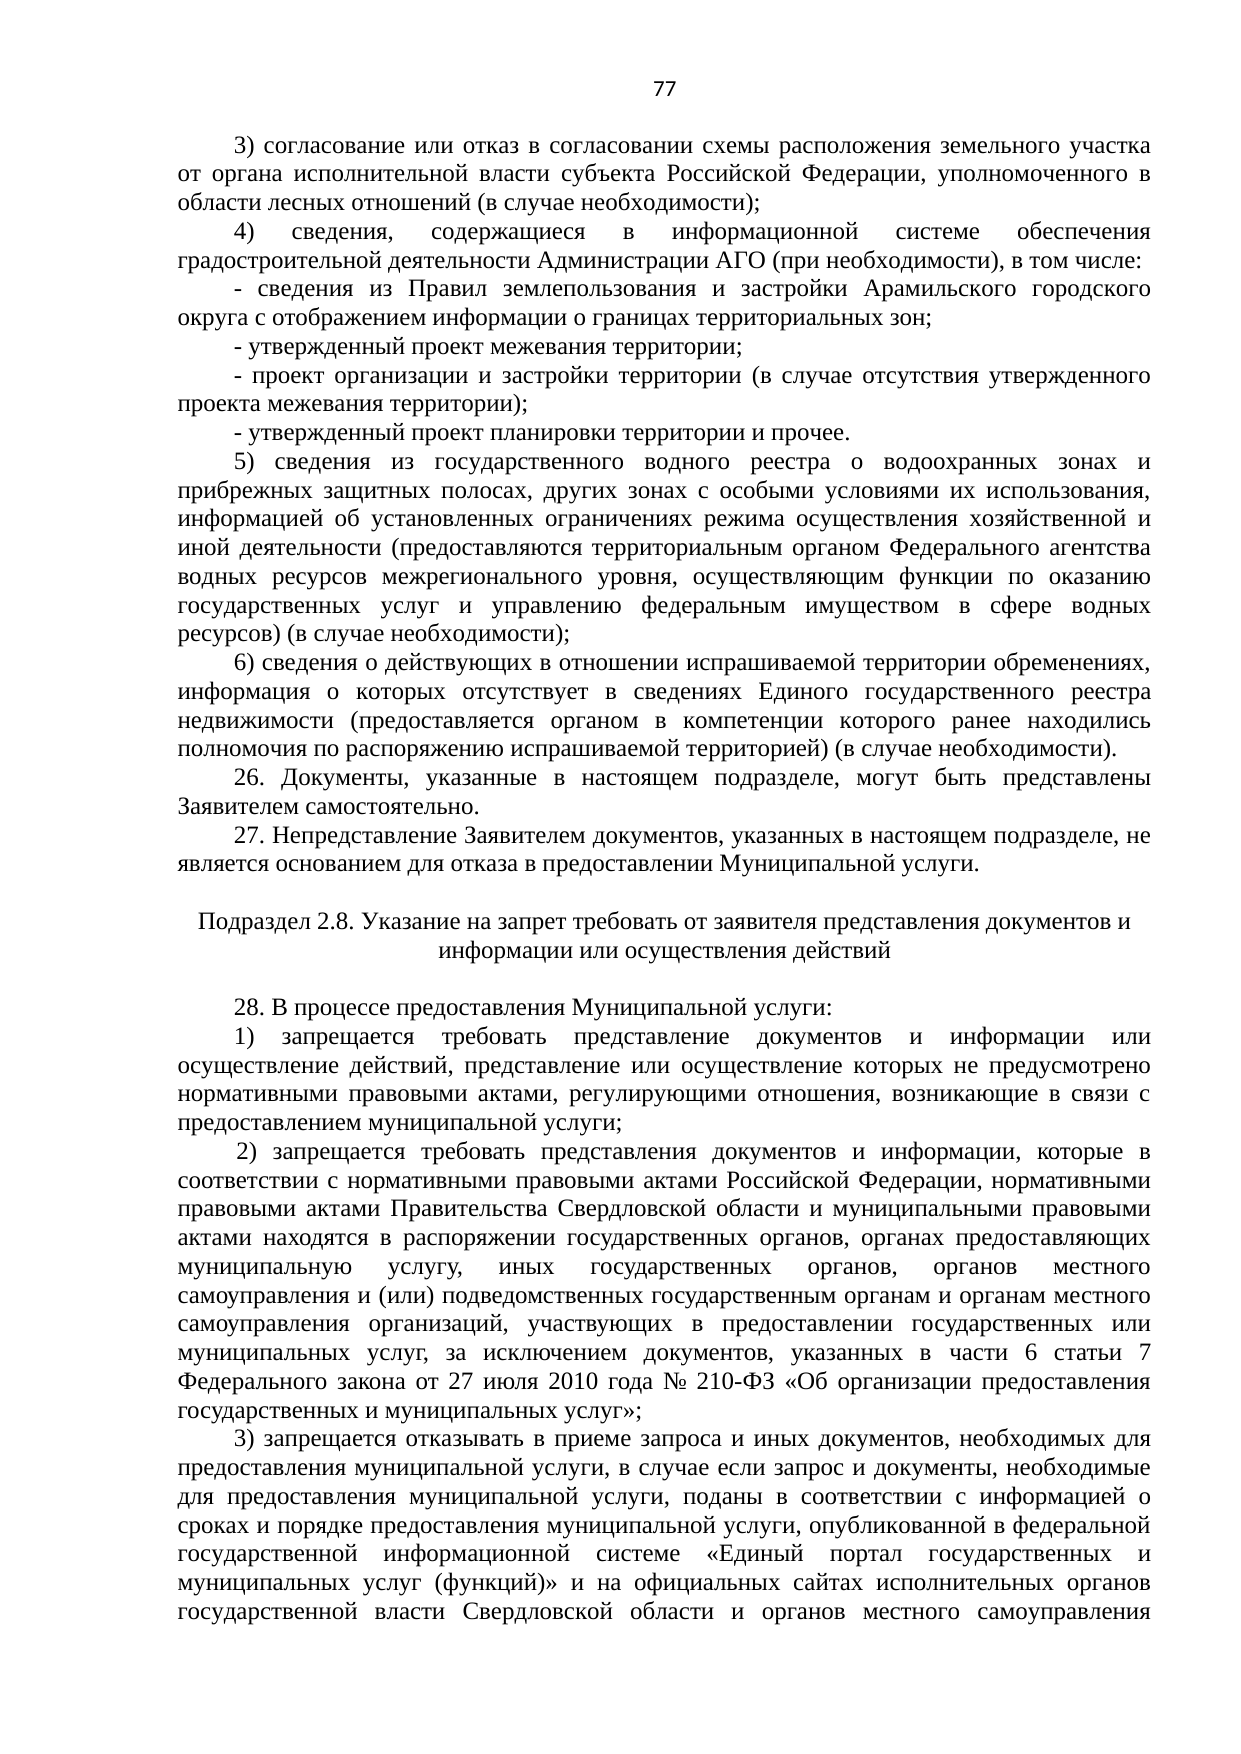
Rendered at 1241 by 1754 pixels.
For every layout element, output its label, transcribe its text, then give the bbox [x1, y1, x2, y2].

text 27. Непредставление Заявителем документов, указанных в настоящем подразделе, не является основанием для отказа в предоставлении Муниципальной услуги. [177, 820, 1152, 877]
text 28. В процессе предоставления Муниципальной услуги: [177, 992, 1152, 1021]
text - утвержденный проект планировки территории и прочее. [177, 417, 1152, 446]
text - проект организации и застройки территории (в случае отсутствия утвержденного проекта межевания территории); [177, 360, 1152, 417]
text 1) запрещается требовать представление документов и информации или осуществление действий, представление или осуществление которых не предусмотрено нормативными правовыми актами, регулирующими отношения, возникающие в связи с предоставлением муниципальной услуги; [177, 1021, 1152, 1136]
text 4) сведения, содержащиеся в информационной системе обеспечения градостроительной деятельности Администрации АГО (при необходимости), в том числе: [177, 216, 1152, 273]
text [177, 1423, 1152, 1625]
text - утвержденный проект межевания территории; [177, 331, 1152, 360]
subtitle 2) запрещается требовать представления документов и информации, которые в соответствии с нормативными правовыми актами Российской Федерации, нормативными правовыми актами Правительства Свердловской области и муниципальными правовыми актами находятся в распоряжении государственных органов, органах предоставляющих муниципальную услугу, иных государственных органов, органов местного самоуправления и (или) подведомственных государственным органам и органам местного самоуправления организаций, участвующих в предоставлении государственных или муниципальных услуг, за исключением документов, указанных в части 6 статьи 7 Федерального закона от 27 июля 2010 года № 210-ФЗ «Об организации предоставления государственных и муниципальных услуг»; [177, 1136, 1152, 1423]
text 6) сведения о действующих в отношении испрашиваемой территории обременениях, информация о которых отсутствует в сведениях Единого государственного реестра недвижимости (предоставляется органом в компетенции которого ранее находились полномочия по распоряжению испрашиваемой территорией) (в случае необходимости). [177, 647, 1152, 762]
text Подраздел 2.8. Указание на запрет требовать от заявителя представления документов и информации или осуществления действий [177, 906, 1152, 963]
text 26. Документы, указанные в настоящем подразделе, могут быть представлены Заявителем самостоятельно. [177, 762, 1152, 820]
text - сведения из Правил землепользования и застройки Арамильского городского округа с отображением информации о границах территориальных зон; [177, 273, 1152, 331]
text 5) сведения из государственного водного реестра о водоохранных зонах и прибрежных защитных полосах, других зонах с особыми условиями их использования, информацией об установленных ограничениях режима осуществления хозяйственной и иной деятельности (предоставляются территориальным органом Федерального агентства водных ресурсов межрегионального уровня, осуществляющим функции по оказанию государственных услуг и управлению федеральным имуществом в сфере водных ресурсов) (в случае необходимости); [177, 446, 1152, 647]
text 3) согласование или отказ в согласовании схемы расположения земельного участка от органа исполнительной власти субъекта Российской Федерации, уполномоченного в области лесных отношений (в случае необходимости); [177, 130, 1152, 216]
